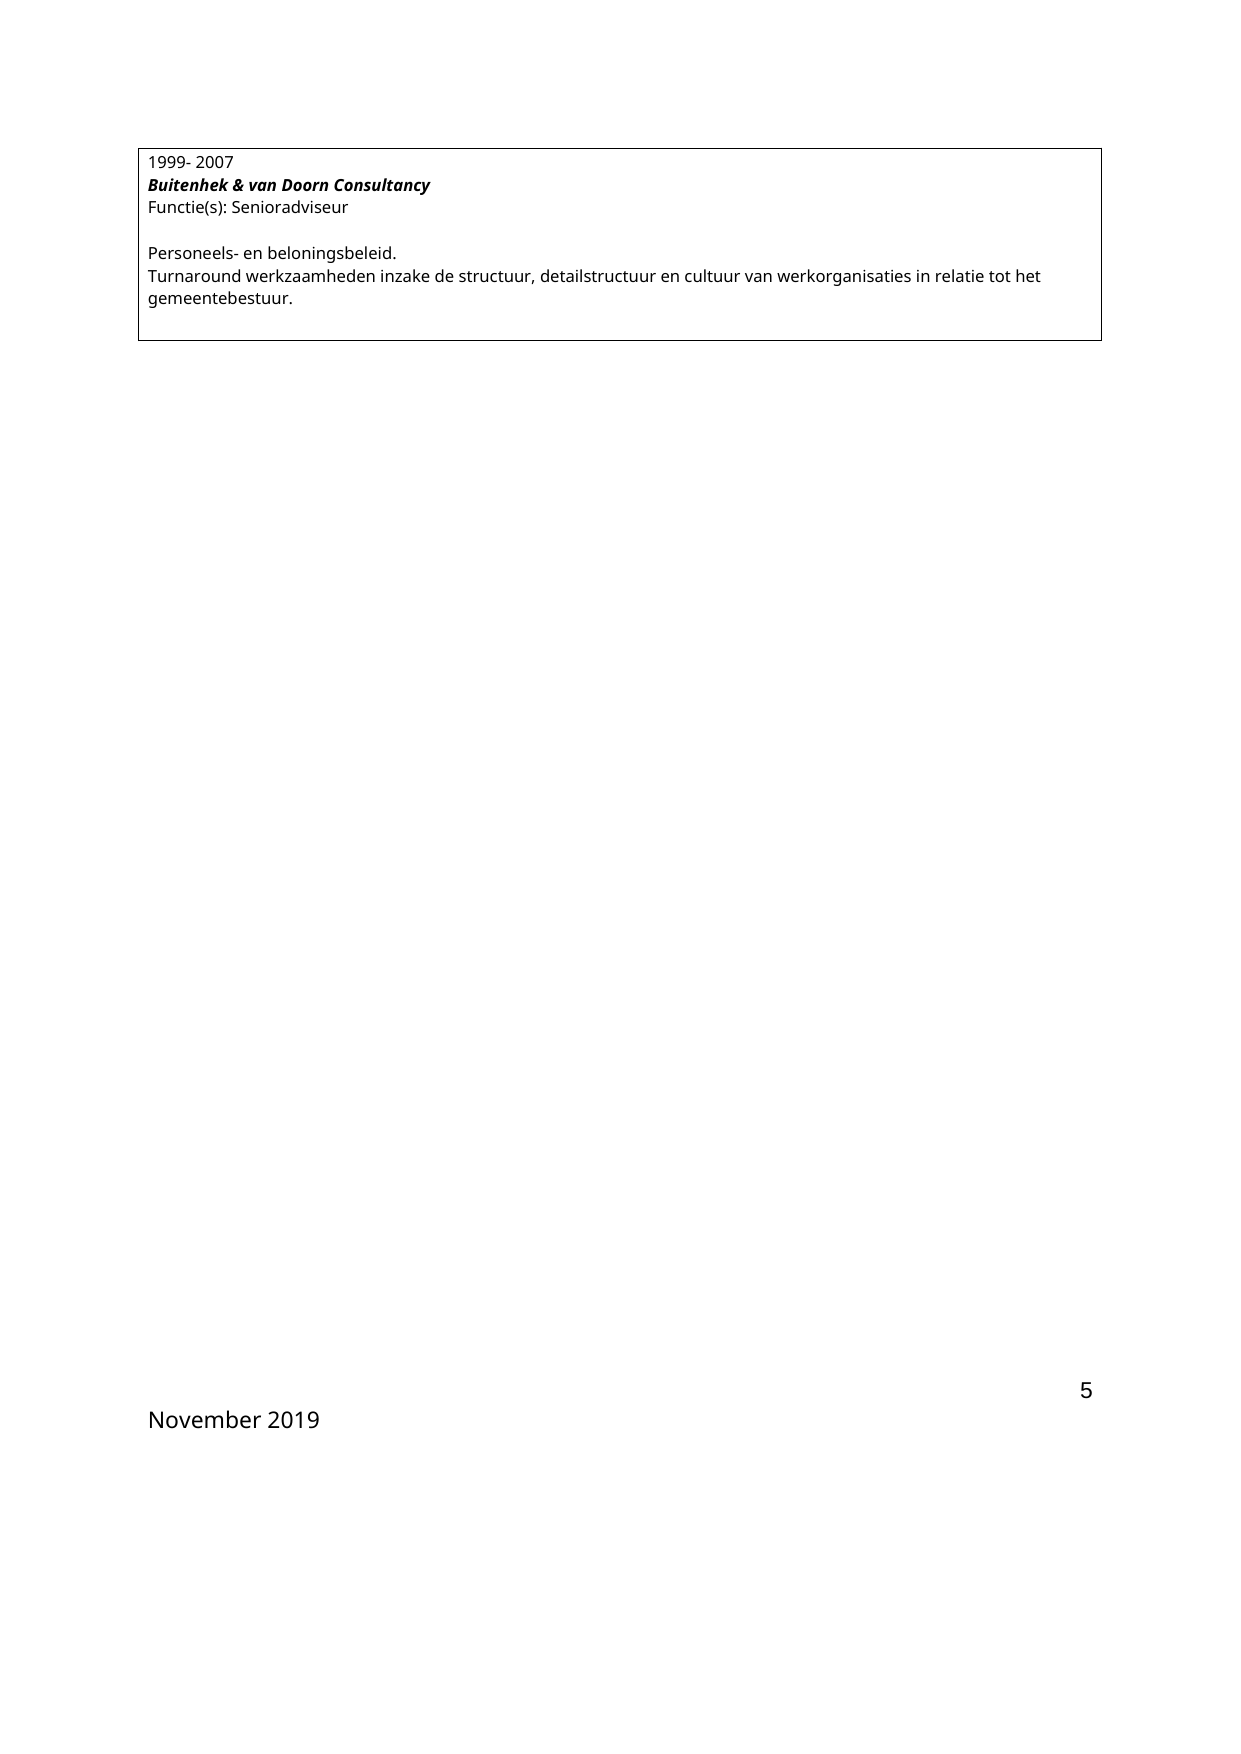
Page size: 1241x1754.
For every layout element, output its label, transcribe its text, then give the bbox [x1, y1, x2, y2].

text Personeels- en beloningsbeleid. [148, 242, 1093, 264]
text Functie(s): Senioradviseur [148, 196, 1093, 219]
text 1999- 2007 [139, 149, 1101, 173]
text Turnaround werkzaamheden inzake de structuur, detailstructuur en cultuur van werkorganisaties in relatie tot het gemeentebestuur. [148, 264, 1093, 310]
text Buitenhek & van Doorn Consultancy [148, 173, 1093, 196]
